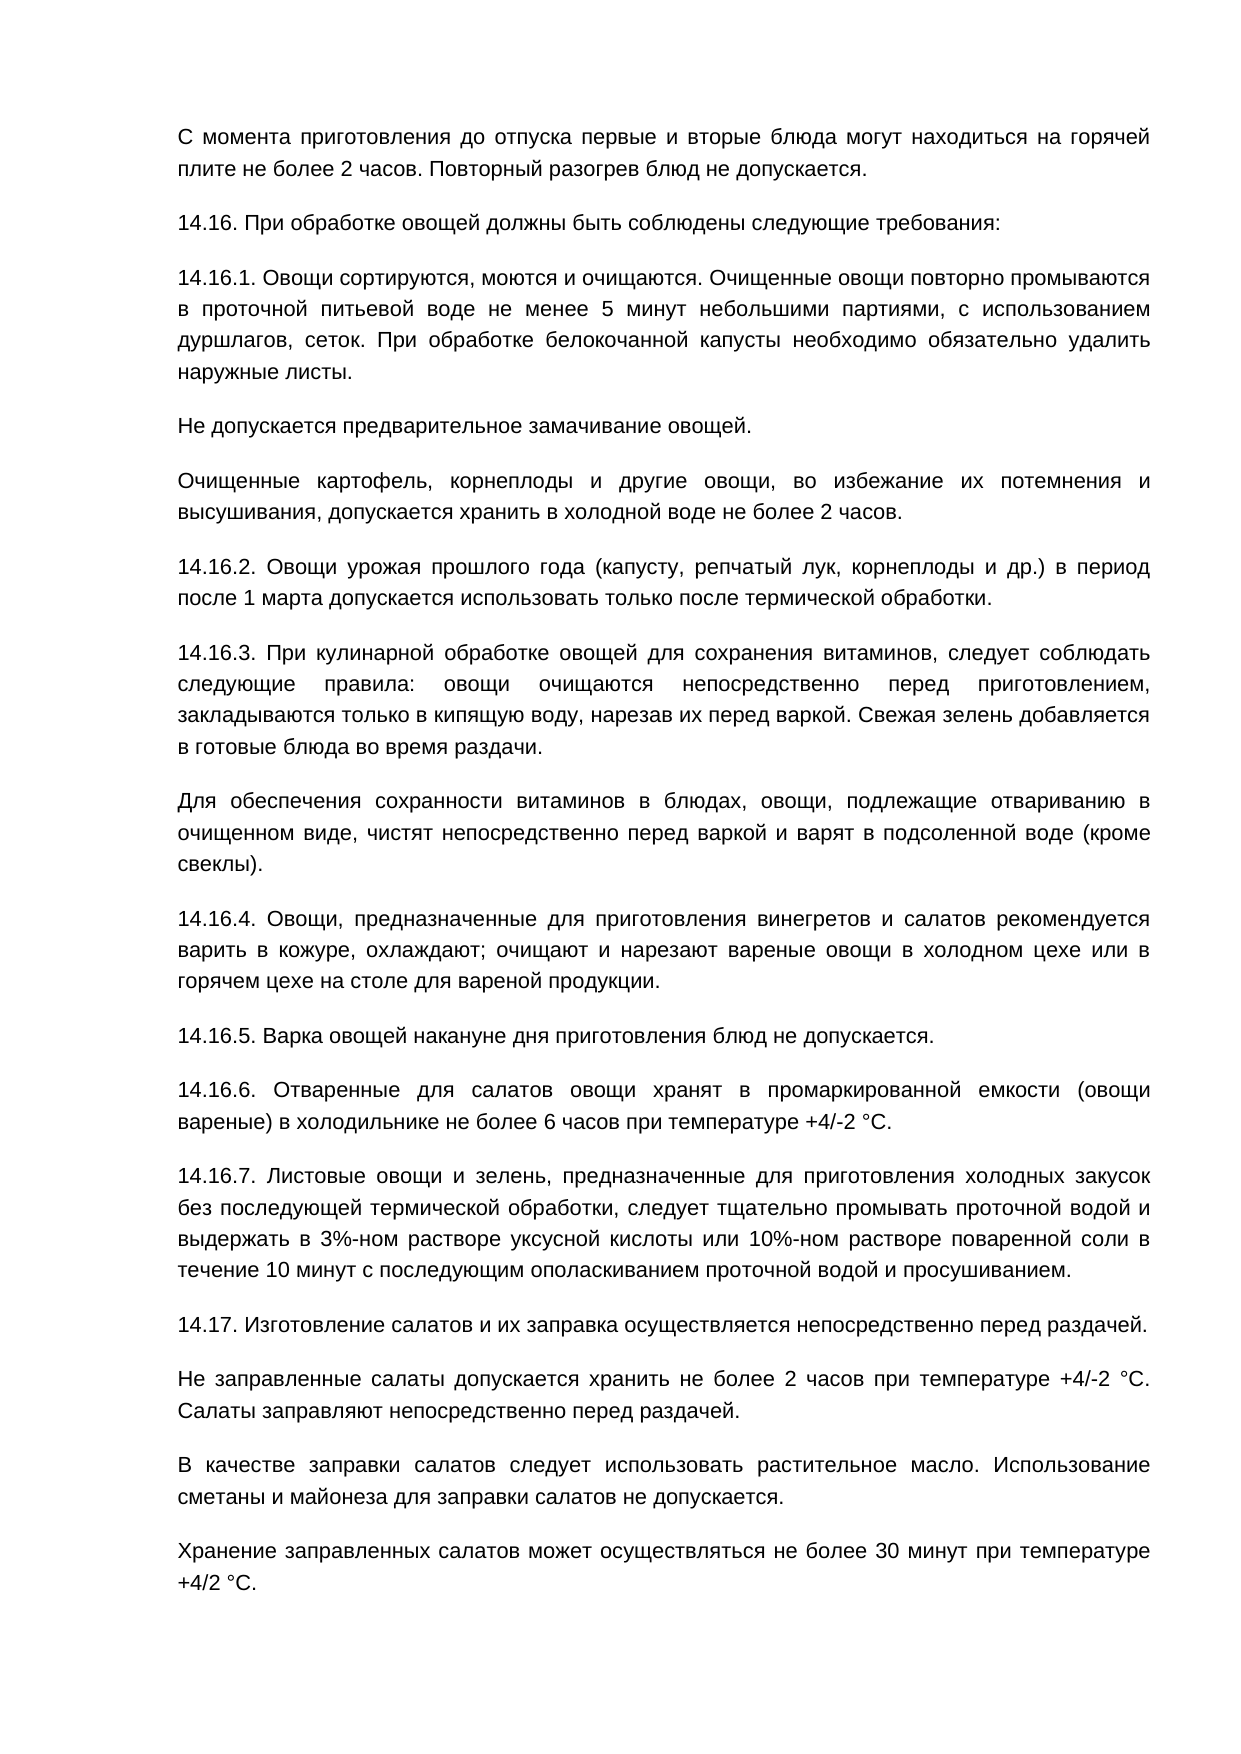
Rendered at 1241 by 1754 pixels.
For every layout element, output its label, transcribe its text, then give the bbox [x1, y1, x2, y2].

text 14.16.3. При кулинарной обработке овощей для сохранения витаминов, следует соблюдать следующие правила: овощи очищаются непосредственно перед приготовлением, закладываются только в кипящую воду, нарезав их перед варкой. Свежая зелень добавляется в готовые блюда во время раздачи. [177, 634, 1152, 759]
text В качестве заправки салатов следует использовать растительное масло. Использование сметаны и майонеза для заправки салатов не допускается. [177, 1446, 1152, 1509]
text Не допускается предварительное замачивание овощей. [177, 407, 1152, 438]
text 14.16. При обработке овощей должны быть соблюдены следующие требования: [177, 204, 1152, 235]
text Хранение заправленных салатов может осуществляться не более 30 минут при температуре +4/2 °С. [177, 1532, 1152, 1595]
text 14.16.5. Варка овощей накануне дня приготовления блюд не допускается. [177, 1017, 1152, 1048]
text С момента приготовления до отпуска первые и вторые блюда могут находиться на горячей плите не более 2 часов. Повторный разогрев блюд не допускается. [177, 118, 1152, 181]
text Очищенные картофель, корнеплоды и другие овощи, во избежание их потемнения и высушивания, допускается хранить в холодной воде не более 2 часов. [177, 462, 1152, 524]
text 14.16.2. Овощи урожая прошлого года (капусту, репчатый лук, корнеплоды и др.) в период после 1 марта допускается использовать только после термической обработки. [177, 548, 1152, 610]
text 14.16.7. Листовые овощи и зелень, предназначенные для приготовления холодных закусок без последующей термической обработки, следует тщательно промывать проточной водой и выдержать в 3%-ном растворе уксусной кислоты или 10%-ном растворе поваренной соли в течение 10 минут с последующим ополаскиванием проточной водой и просушиванием. [177, 1157, 1152, 1282]
text 14.16.6. Отваренные для салатов овощи хранят в промаркированной емкости (овощи вареные) в холодильнике не более 6 часов при температуре +4/-2 °С. [177, 1071, 1152, 1134]
text 14.17. Изготовление салатов и их заправка осуществляется непосредственно перед раздачей. [177, 1306, 1152, 1337]
text Не заправленные салаты допускается хранить не более 2 часов при температуре +4/-2 °С. Салаты заправляют непосредственно перед раздачей. [177, 1360, 1152, 1423]
text 14.16.1. Овощи сортируются, моются и очищаются. Очищенные овощи повторно промываются в проточной питьевой воде не менее 5 минут небольшими партиями, с использованием дуршлагов, сеток. При обработке белокочанной капусты необходимо обязательно удалить наружные листы. [177, 259, 1152, 384]
text Для обеспечения сохранности витаминов в блюдах, овощи, подлежащие отвариванию в очищенном виде, чистят непосредственно перед варкой и варят в подсоленной воде (кроме свеклы). [177, 782, 1152, 876]
text 14.16.4. Овощи, предназначенные для приготовления винегретов и салатов рекомендуется варить в кожуре, охлаждают; очищают и нарезают вареные овощи в холодном цехе или в горячем цехе на столе для вареной продукции. [177, 899, 1152, 993]
